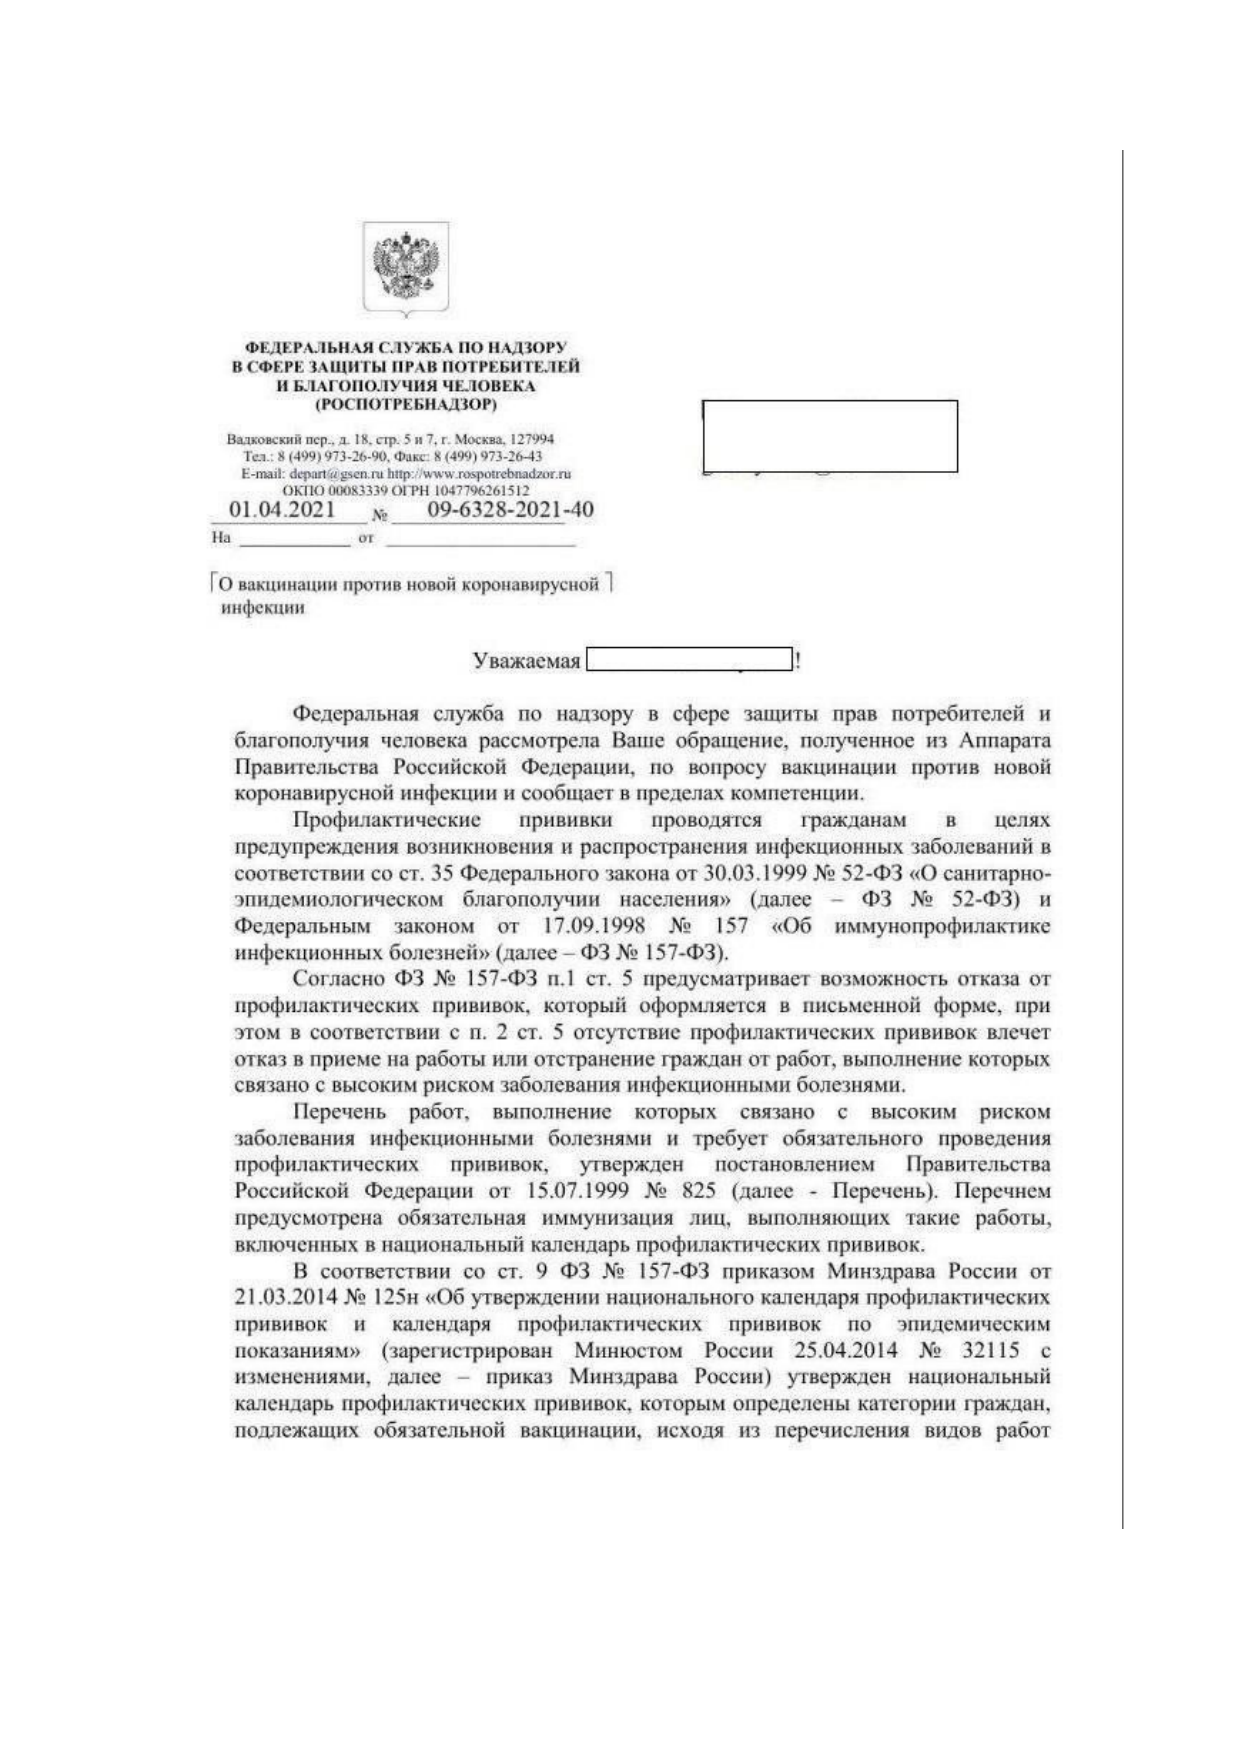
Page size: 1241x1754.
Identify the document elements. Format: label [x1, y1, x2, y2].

picture [150, 150, 1124, 1529]
